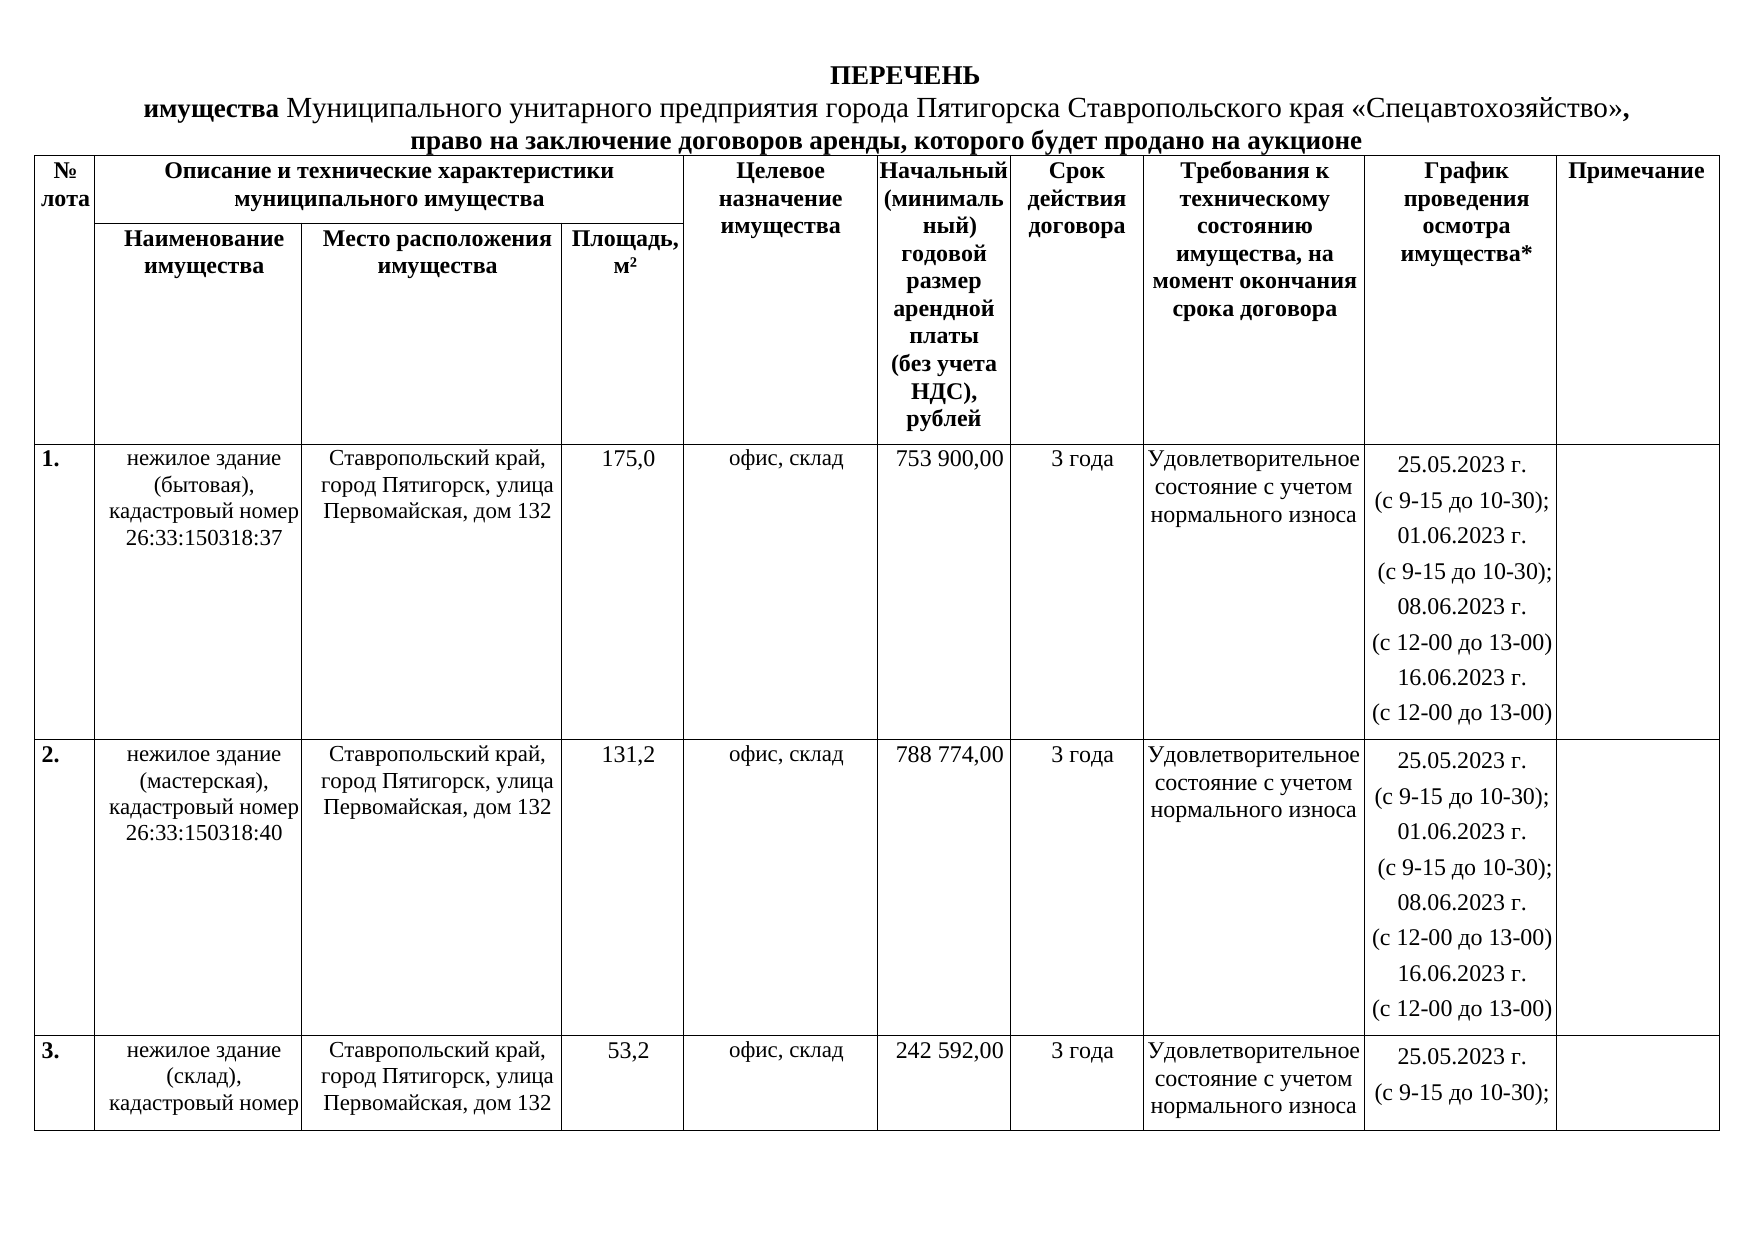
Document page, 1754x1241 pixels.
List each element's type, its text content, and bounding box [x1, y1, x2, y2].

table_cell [1144, 1036, 1364, 1130]
table_cell 175,0 [562, 445, 683, 739]
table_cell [1365, 1036, 1556, 1130]
table_cell Удовлетворительное состояние с учетом нормального износа [1144, 740, 1364, 1035]
table_cell 753 900,00 [878, 445, 1010, 739]
table_cell [1557, 1036, 1719, 1130]
table_cell 1. [35, 445, 94, 739]
table_cell Удовлетворительное состояние с учетом нормального износа [1144, 445, 1364, 739]
table_cell 242 592,00 [878, 1036, 1010, 1130]
table_cell Место расположения имущества [302, 224, 561, 443]
table_cell 3 года [1011, 740, 1143, 1035]
text имущества Муниципального унитарного предприятия города Пятигорска Ставропольского края «Спецавтохозяйство», [137, 90, 1636, 124]
table_header График проведения осмотра имущества* [1365, 156, 1556, 443]
table_cell нежилое здание (бытовая), кадастровый номер 26:33:150318:37 [95, 445, 301, 739]
table_cell 3. [35, 1036, 94, 1130]
table_header № лота [35, 156, 94, 443]
table_header Целевое назначение имущества [684, 156, 877, 443]
table_cell 25.05.2023 г. (с 9-15 до 10-30); 01.06.2023 г. (с 9-15 до 10-30); 08.06.2023 г. (с 12-00 до 13-00) 16.06.2023 г. (с 12-00 до 13-00) [1365, 445, 1556, 739]
table_header Примечание [1557, 156, 1719, 443]
table_header Описание и технические характеристики муниципального имущества [95, 156, 683, 223]
table_cell 788 774,00 [878, 740, 1010, 1035]
table_header Требования к техническому состоянию имущества, на момент окончания срока договора [1144, 156, 1364, 443]
table_header Начальный (минималь ный) годовой размер арендной платы (без учета НДС), рублей [878, 156, 1010, 443]
text право на заключение договоров аренды, которого будет продано на аукционе [137, 124, 1636, 155]
table_cell Ставропольский край, город Пятигорск, улица Первомайская, дом 132 [302, 445, 561, 739]
table_cell 3 года [1011, 1036, 1143, 1130]
text ПЕРЕЧЕНЬ [174, 59, 1636, 90]
table_cell 3 года [1011, 445, 1143, 739]
table_cell 131,2 [562, 740, 683, 1035]
table_cell Площадь, м² [562, 224, 683, 443]
table_header Срок действия договора [1011, 156, 1143, 443]
table_cell офис, склад [684, 740, 877, 1035]
table_cell офис, склад [684, 1036, 877, 1130]
table_cell 2. [35, 740, 94, 1035]
table_cell [1557, 740, 1719, 1035]
table_cell 25.05.2023 г. (с 9-15 до 10-30); 01.06.2023 г. (с 9-15 до 10-30); 08.06.2023 г. (с 12-00 до 13-00) 16.06.2023 г. (с 12-00 до 13-00) [1365, 740, 1556, 1035]
table_cell Ставропольский край, город Пятигорск, улица Первомайская, дом 132 [302, 740, 561, 1035]
table_cell Наименование имущества [95, 224, 301, 443]
table_cell [1557, 445, 1719, 739]
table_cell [95, 1036, 301, 1130]
table_cell нежилое здание (мастерская), кадастровый номер 26:33:150318:40 [95, 740, 301, 1035]
table_cell офис, склад [684, 445, 877, 739]
table_cell 53,2 [562, 1036, 683, 1130]
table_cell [302, 1036, 561, 1130]
